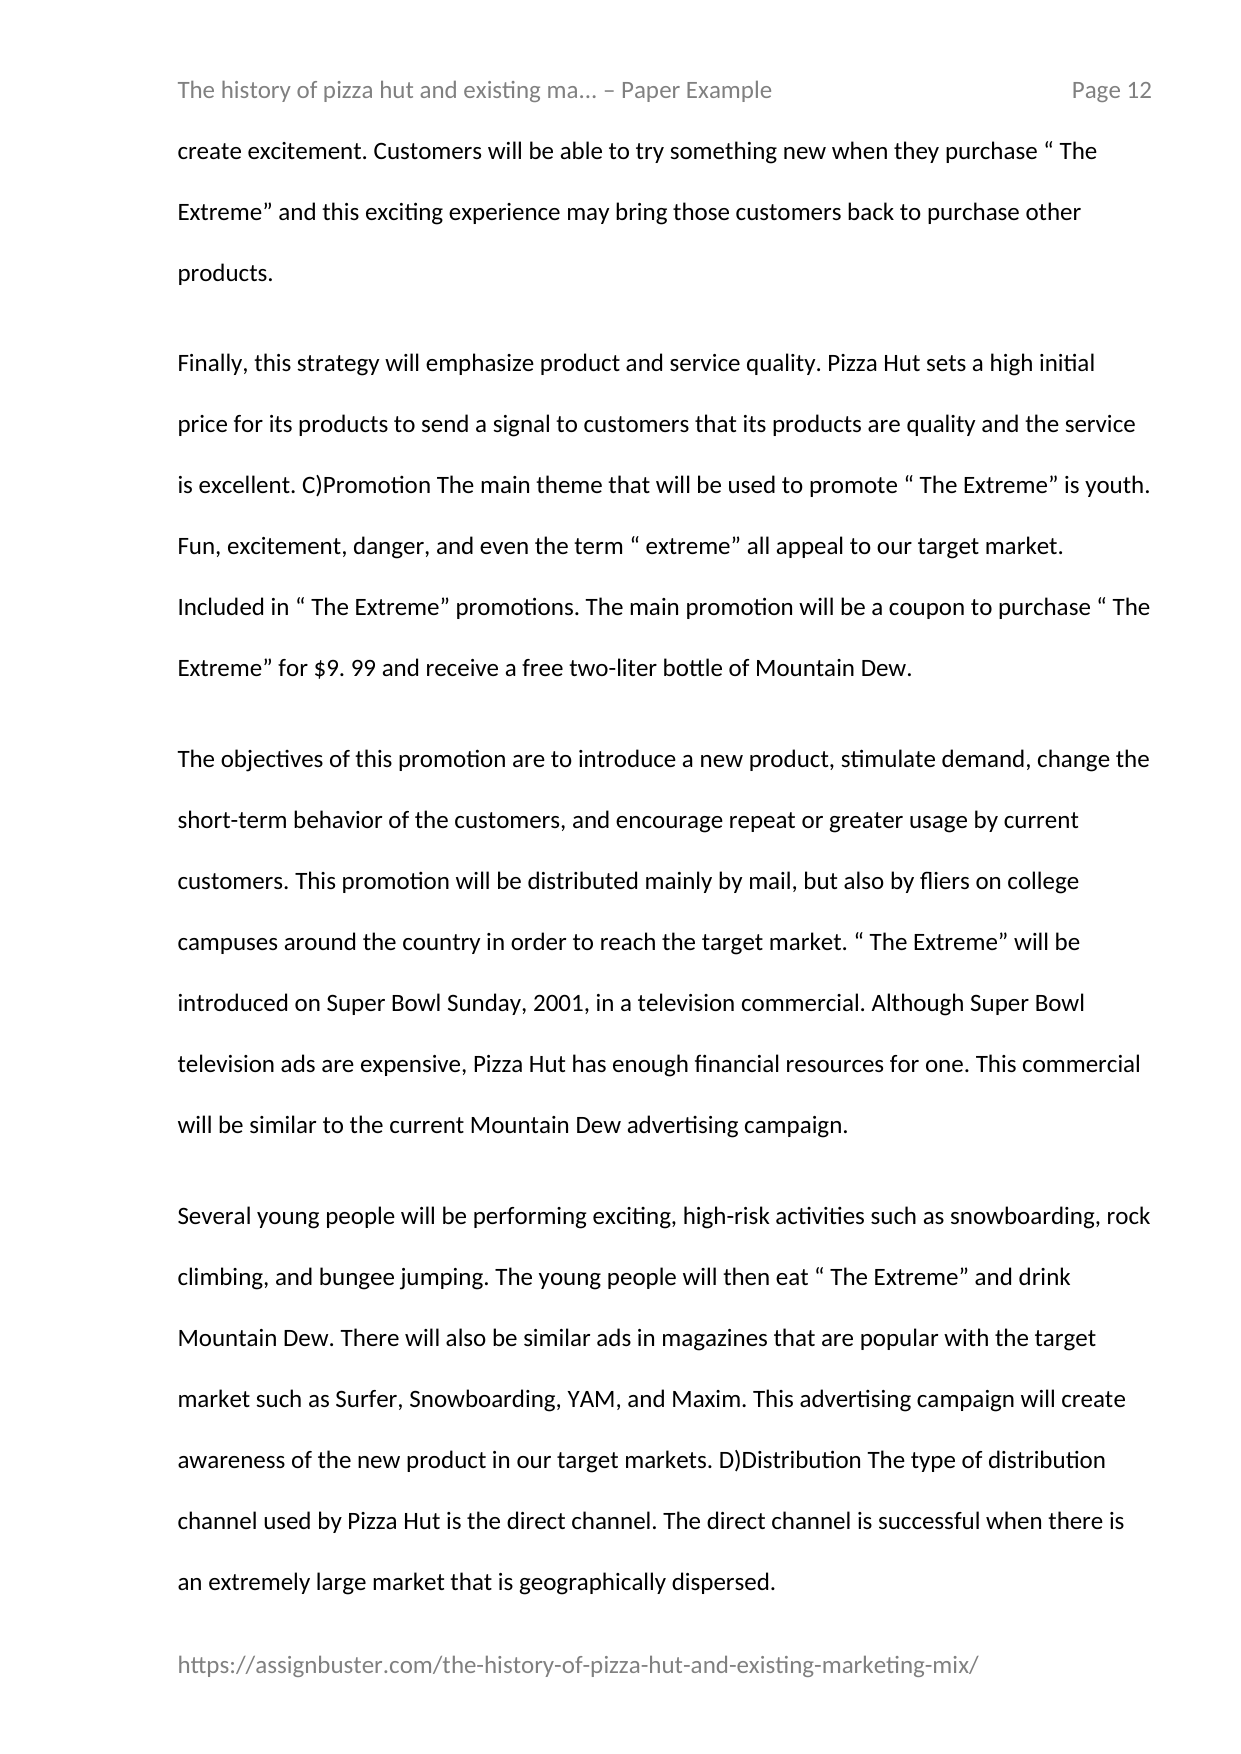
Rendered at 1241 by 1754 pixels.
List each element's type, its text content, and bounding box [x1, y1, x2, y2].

text The objectives of this promotion are to introduce a new product, stimulate demand, change the short-term behavior of the customers, and encourage repeat or greater usage by current customers. This promotion will be distributed mainly by mail, but also by fliers on college campuses around the country in order to reach the target market. “ The Extreme” will be introduced on Super Bowl Sunday, 2001, in a television commercial. Although Super Bowl television ads are expensive, Pizza Hut has enough financial resources for one. This commercial will be similar to the current Mountain Dew advertising campaign. [177, 743, 1152, 1140]
text Finally, this strategy will emphasize product and service quality. Pizza Hut sets a high initial price for its products to send a signal to customers that its products are quality and the service is excellent. C)Promotion The main theme that will be used to promote “ The Extreme” is youth. Fun, excitement, danger, and even the term “ extreme” all appeal to our target market. Included in “ The Extreme” promotions. The main promotion will be a coupon to purchase “ The Extreme” for $9. 99 and receive a free two-liter bottle of Mountain Dew. [177, 347, 1152, 683]
text Several young people will be performing exciting, high-risk activities such as snowboarding, rock climbing, and bungee jumping. The young people will then eat “ The Extreme” and drink Mountain Dew. There will also be similar ads in magazines that are popular with the target market such as Surfer, Snowboarding, YAM, and Maxim. This advertising campaign will create awareness of the new product in our target markets. D)Distribution The type of distribution channel used by Pizza Hut is the direct channel. The direct channel is successful when there is an extremely large market that is geographically dispersed. [177, 1200, 1152, 1597]
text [177, 135, 1152, 287]
